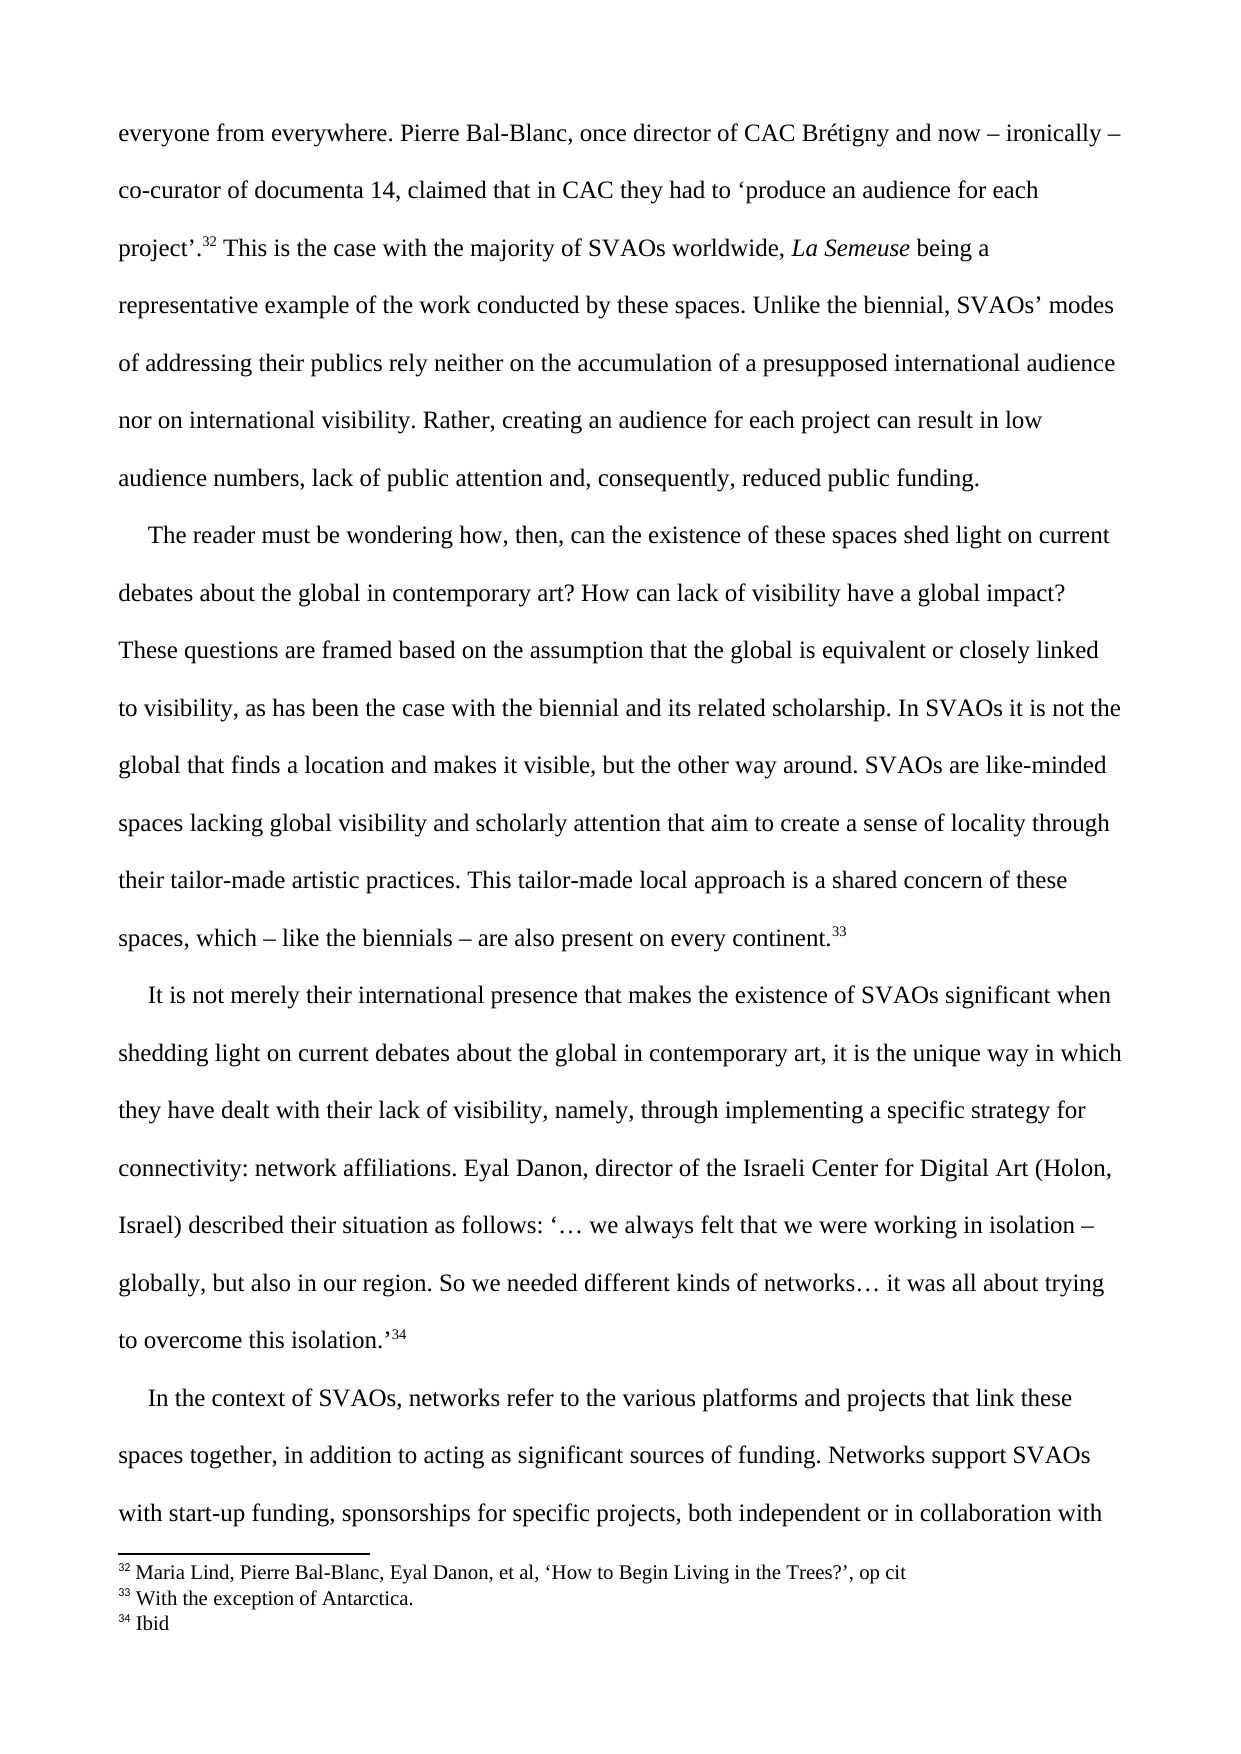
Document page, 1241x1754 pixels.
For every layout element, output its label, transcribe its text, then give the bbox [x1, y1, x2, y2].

text The reader must be wondering how, then, can the existence of these spaces shed light on current debates about the global in contemporary art? How can lack of visibility have a global impact? These questions are framed based on the assumption that the global is equivalent or closely linked to visibility, as has been the case with the biennial and its related scholarship. In SVAOs it is not the global that finds a location and makes it visible, but the other way around. SVAOs are like-minded spaces lacking global visibility and scholarly attention that aim to create a sense of locality through their tailor-made artistic practices. This tailor-made local approach is a shared concern of these spaces, which – like the biennials – are also present on every continent. [118, 521, 1123, 952]
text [118, 1383, 1123, 1527]
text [118, 118, 1123, 492]
text It is not merely their international presence that makes the existence of SVAOs significant when shedding light on current debates about the global in contemporary art, it is the unique way in which they have dealt with their lack of visibility, namely, through implementing a specific strategy for connectivity: network affiliations. Eyal Danon, director of the Israeli Center for Digital Art (Holon, Israel) described their situation as follows: ‘… we always felt that we were working in isolation – globally, but also in our region. So we needed different kinds of networks… it was all about trying to overcome this isolation.’ [118, 981, 1123, 1354]
